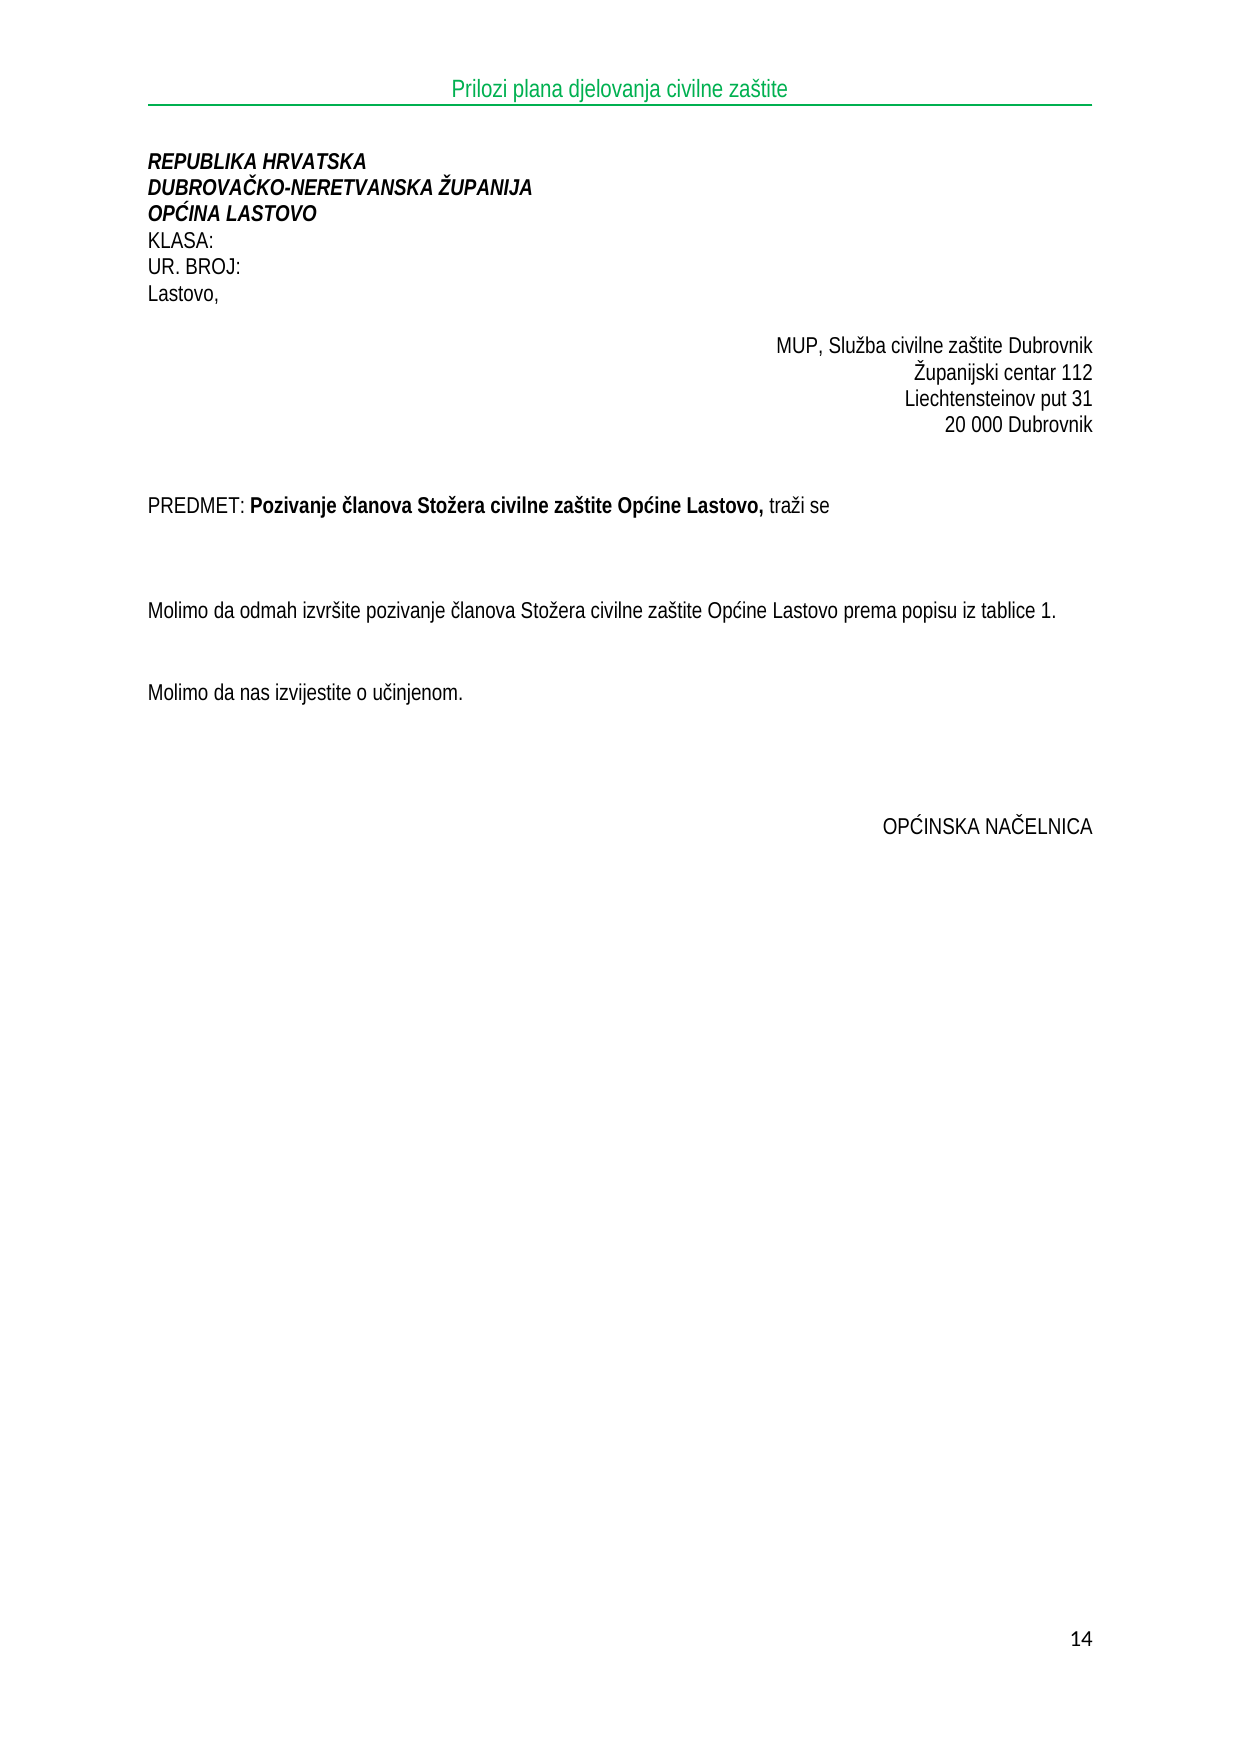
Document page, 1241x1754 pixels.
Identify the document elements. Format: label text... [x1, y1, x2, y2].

text KLASA: [148, 227, 1092, 253]
text Molimo da odmah izvršite pozivanje članova Stožera civilne zaštite Općine Lastovo prema popisu iz tablice 1. [148, 597, 1092, 624]
text MUP, Služba civilne zaštite Dubrovnik [148, 332, 1092, 358]
text OPĆINSKA NAČELNICA [148, 813, 1092, 839]
text Molimo da nas izvijestite o učinjenom. [148, 648, 1092, 737]
text Županijski centar 112 [148, 358, 1092, 385]
text UR. BROJ: [148, 253, 1092, 279]
text PREDMET: Pozivanje članova Stožera civilne zaštite Općine Lastovo, traži se [148, 492, 1092, 518]
text 20 000 Dubrovnik [148, 411, 1092, 464]
text Liechtensteinov put 31 [148, 385, 1092, 411]
text OPĆINA LASTOVO [148, 200, 1092, 227]
text DUBROVAČKO-NERETVANSKA ŽUPANIJA [148, 174, 1092, 200]
text REPUBLIKA HRVATSKA [148, 148, 1092, 174]
text Lastovo, [148, 279, 1092, 306]
